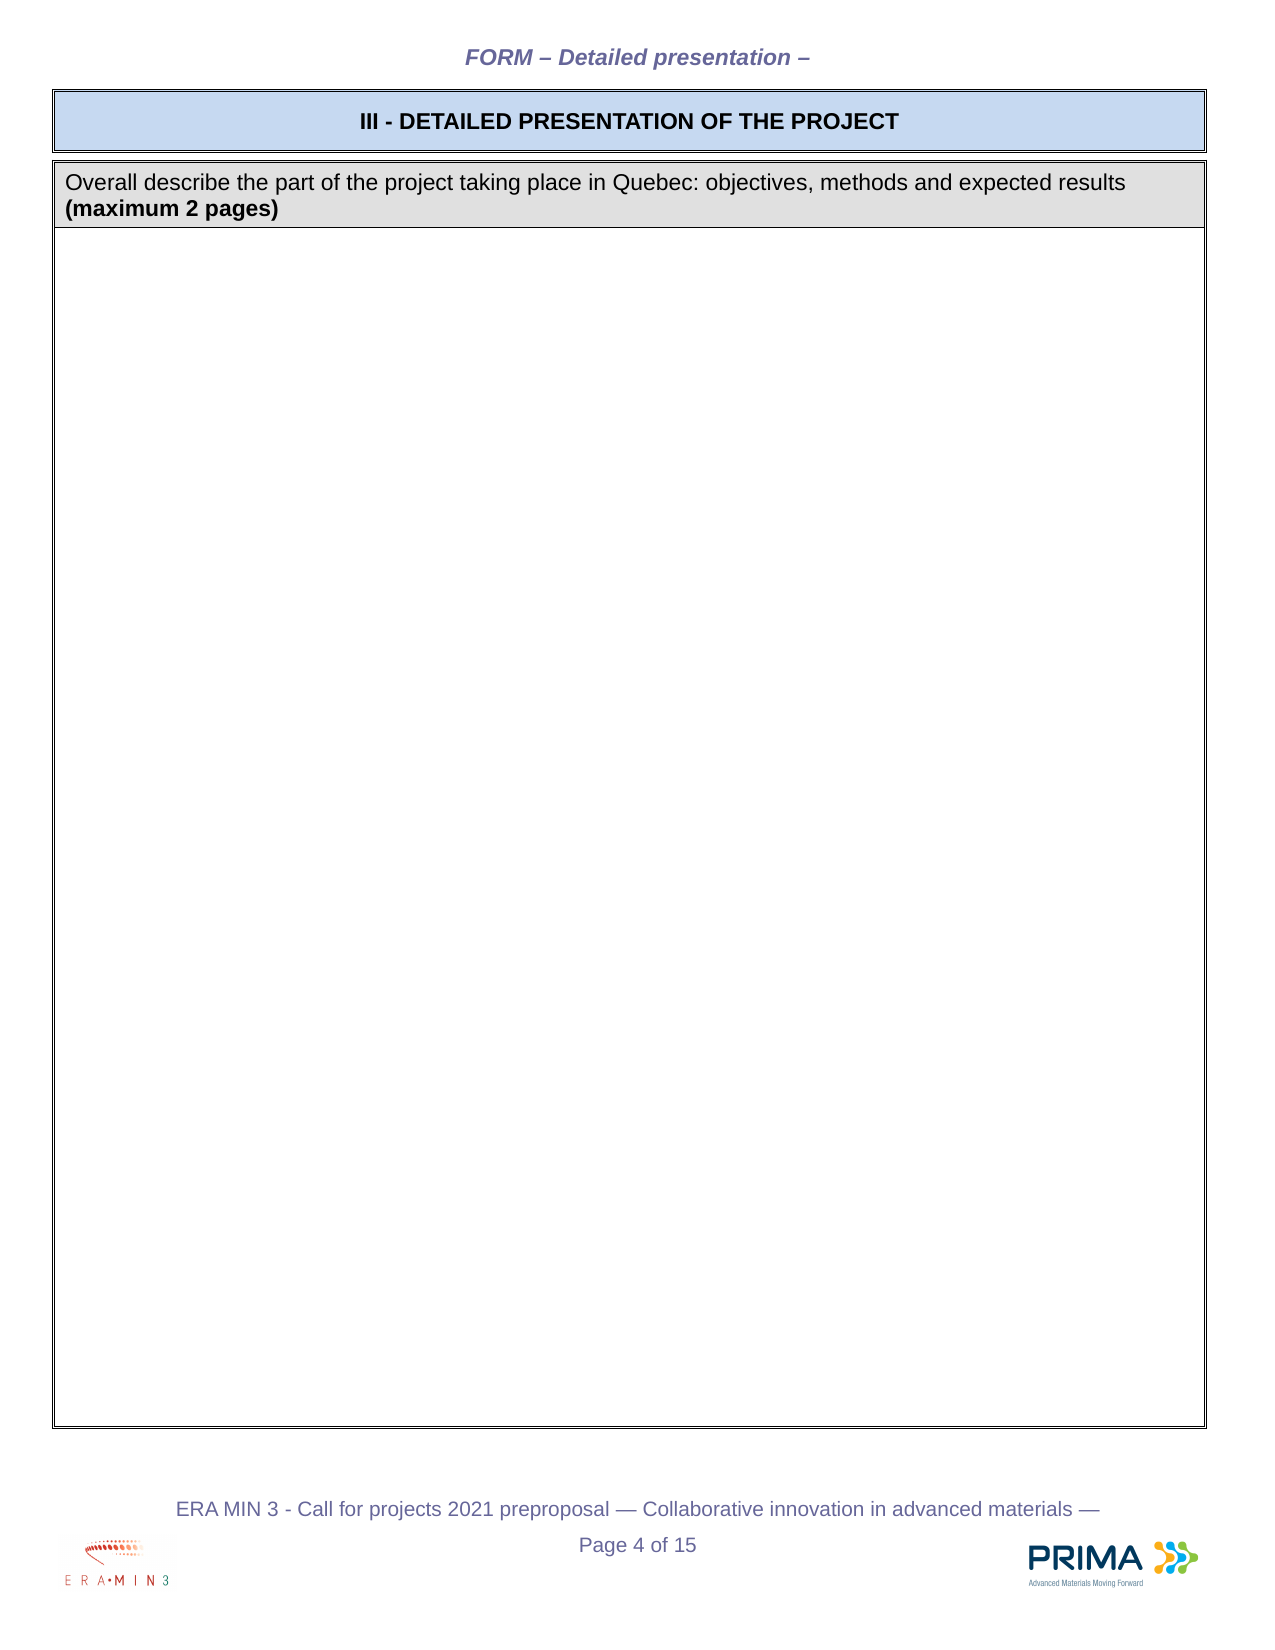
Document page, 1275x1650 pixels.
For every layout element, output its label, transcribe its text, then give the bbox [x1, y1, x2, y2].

picture [1018, 1533, 1210, 1597]
table_header Overall describe the part of the project taking place in Quebec: objectives, methods and expected results (maximum 2 pages) [55, 163, 1204, 227]
picture [57, 1534, 178, 1592]
table_cell [55, 228, 1204, 1426]
table_header III - DETAILED PRESENTATION OF THE PROJECT [55, 92, 1204, 150]
